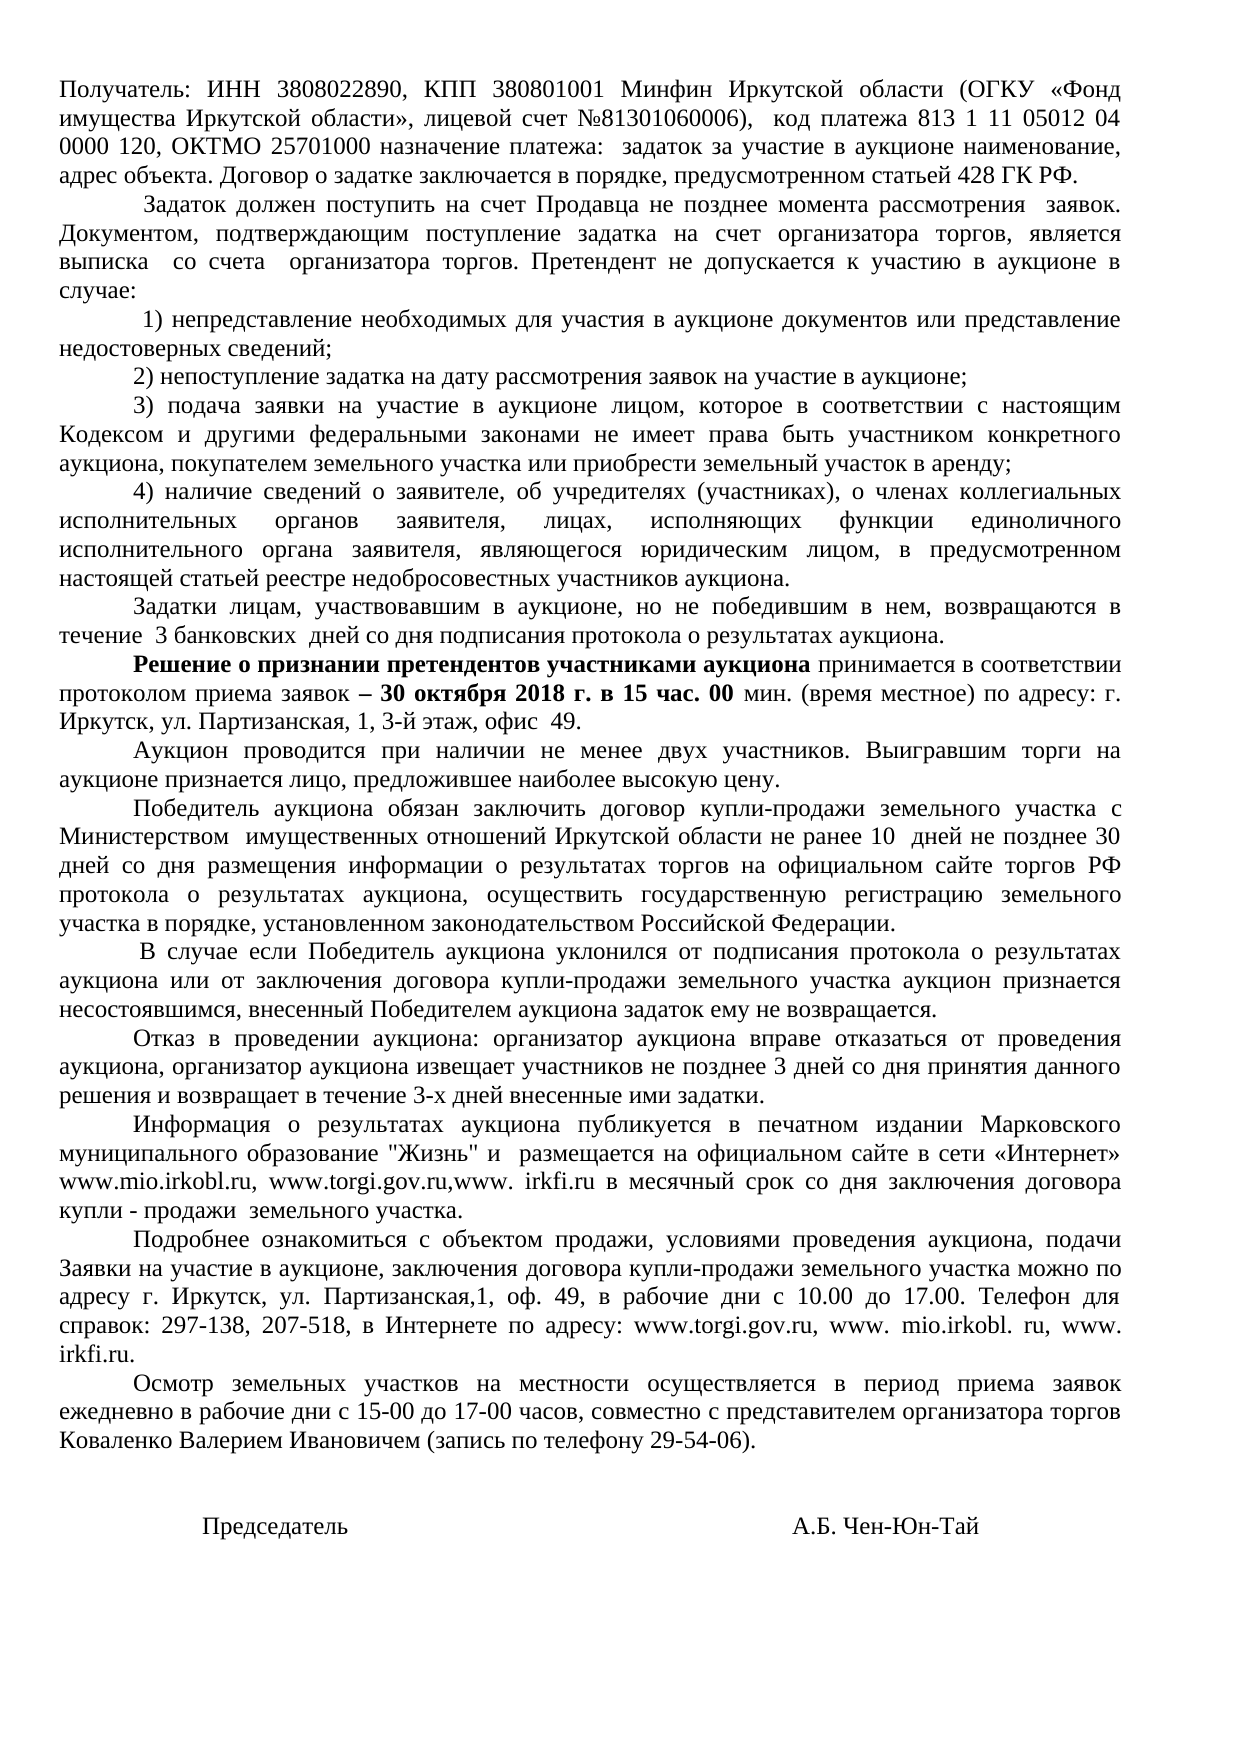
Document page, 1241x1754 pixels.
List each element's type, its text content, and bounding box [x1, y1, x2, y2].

text В случае если Победитель аукциона уклонился от подписания протокола о результатах аукциона или от заключения договора купли-продажи земельного участка аукцион признается несостоявшимся, внесенный Победителем аукциона задаток ему не возвращается. [59, 936, 1122, 1023]
title Осмотр земельных участков на местности осуществляется в период приема заявок ежедневно в рабочие дни с 15-00 до 17-00 часов, совместно с представителем организатора торгов Коваленко Валерием Ивановичем (запись по телефону 29-54-06). [59, 1368, 1122, 1454]
text 3) подача заявки на участие в аукционе лицом, которое в соответствии с настоящим Кодексом и другими федеральными законами не имеет права быть участником конкретного аукциона, покупателем земельного участка или приобрести земельный участок в аренду; [59, 390, 1122, 476]
text 2) непоступление задатка на дату рассмотрения заявок на участие в аукционе; [59, 361, 1122, 390]
title Подробнее ознакомиться с объектом продажи, условиями проведения аукциона, подачи Заявки на участие в аукционе, заключения договора купли-продажи земельного участка можно по адресу г. Иркутск, ул. Партизанская,1, оф. 49, в рабочие дни с 10.00 до 17.00. Телефон для справок: 297-138, 207-518, в Интернете по адресу: www.torgi.gov.ru, www. mio.irkobl. ru, www. irkfi.ru. [59, 1224, 1122, 1368]
title Отказ в проведении аукциона: организатор аукциона вправе отказаться от проведения аукциона, организатор аукциона извещает участников не позднее 3 дней со дня принятия данного решения и возвращает в течение 3-х дней внесенные ими задатки. [59, 1023, 1122, 1109]
text 4) наличие сведений о заявителе, об учредителях (участниках), о членах коллегиальных исполнительных органов заявителя, лицах, исполняющих функции единоличного исполнительного органа заявителя, являющегося юридическим лицом, в предусмотренном настоящей статьей реестре недобросовестных участников аукциона. [59, 476, 1122, 591]
title Задатки лицам, участвовавшим в аукционе, но не победившим в нем, возвращаются в течение 3 банковских дней со дня подписания протокола о результатах аукциона. [59, 591, 1122, 649]
text Победитель аукциона обязан заключить договор купли-продажи земельного участка с Министерством имущественных отношений Иркутской области не ранее 10 дней не позднее 30 дней со дня размещения информации о результатах торгов на официальном сайте торгов РФ протокола о результатах аукциона, осуществить государственную регистрацию земельного участка в порядке, установленном законодательством Российской Федерации. [59, 793, 1122, 936]
text 1) непредставление необходимых для участия в аукционе документов или представление недостоверных сведений; [59, 304, 1122, 361]
title Решение о признании претендентов участниками аукциона принимается в соответствии протоколом приема заявок – 30 октября 2018 г. в 15 час. 00 мин. (время местное) по адресу: г. Иркутск, ул. Партизанская, 1, 3-й этаж, офис 49. [59, 649, 1122, 735]
title Аукцион проводится при наличии не менее двух участников. Выигравшим торги на аукционе признается лицо, предложившее наиболее высокую цену. [59, 735, 1122, 793]
title Председатель А.Б. Чен-Юн-Тай [59, 1511, 1122, 1540]
title Задаток должен поступить на счет Продавца не позднее момента рассмотрения заявок. Документом, подтверждающим поступление задатка на счет организатора торгов, является выписка со счета организатора торгов. Претендент не допускается к участию в аукционе в случае: [59, 189, 1122, 304]
text Информация о результатах аукциона публикуется в печатном издании Марковского муниципального образование "Жизнь" и размещается на официальном сайте в сети «Интернет» www.mio.irkobl.ru, www.torgi.gov.ru,www. irkfi.ru в месячный срок со дня заключения договора купли - продажи земельного участка. [59, 1109, 1122, 1224]
